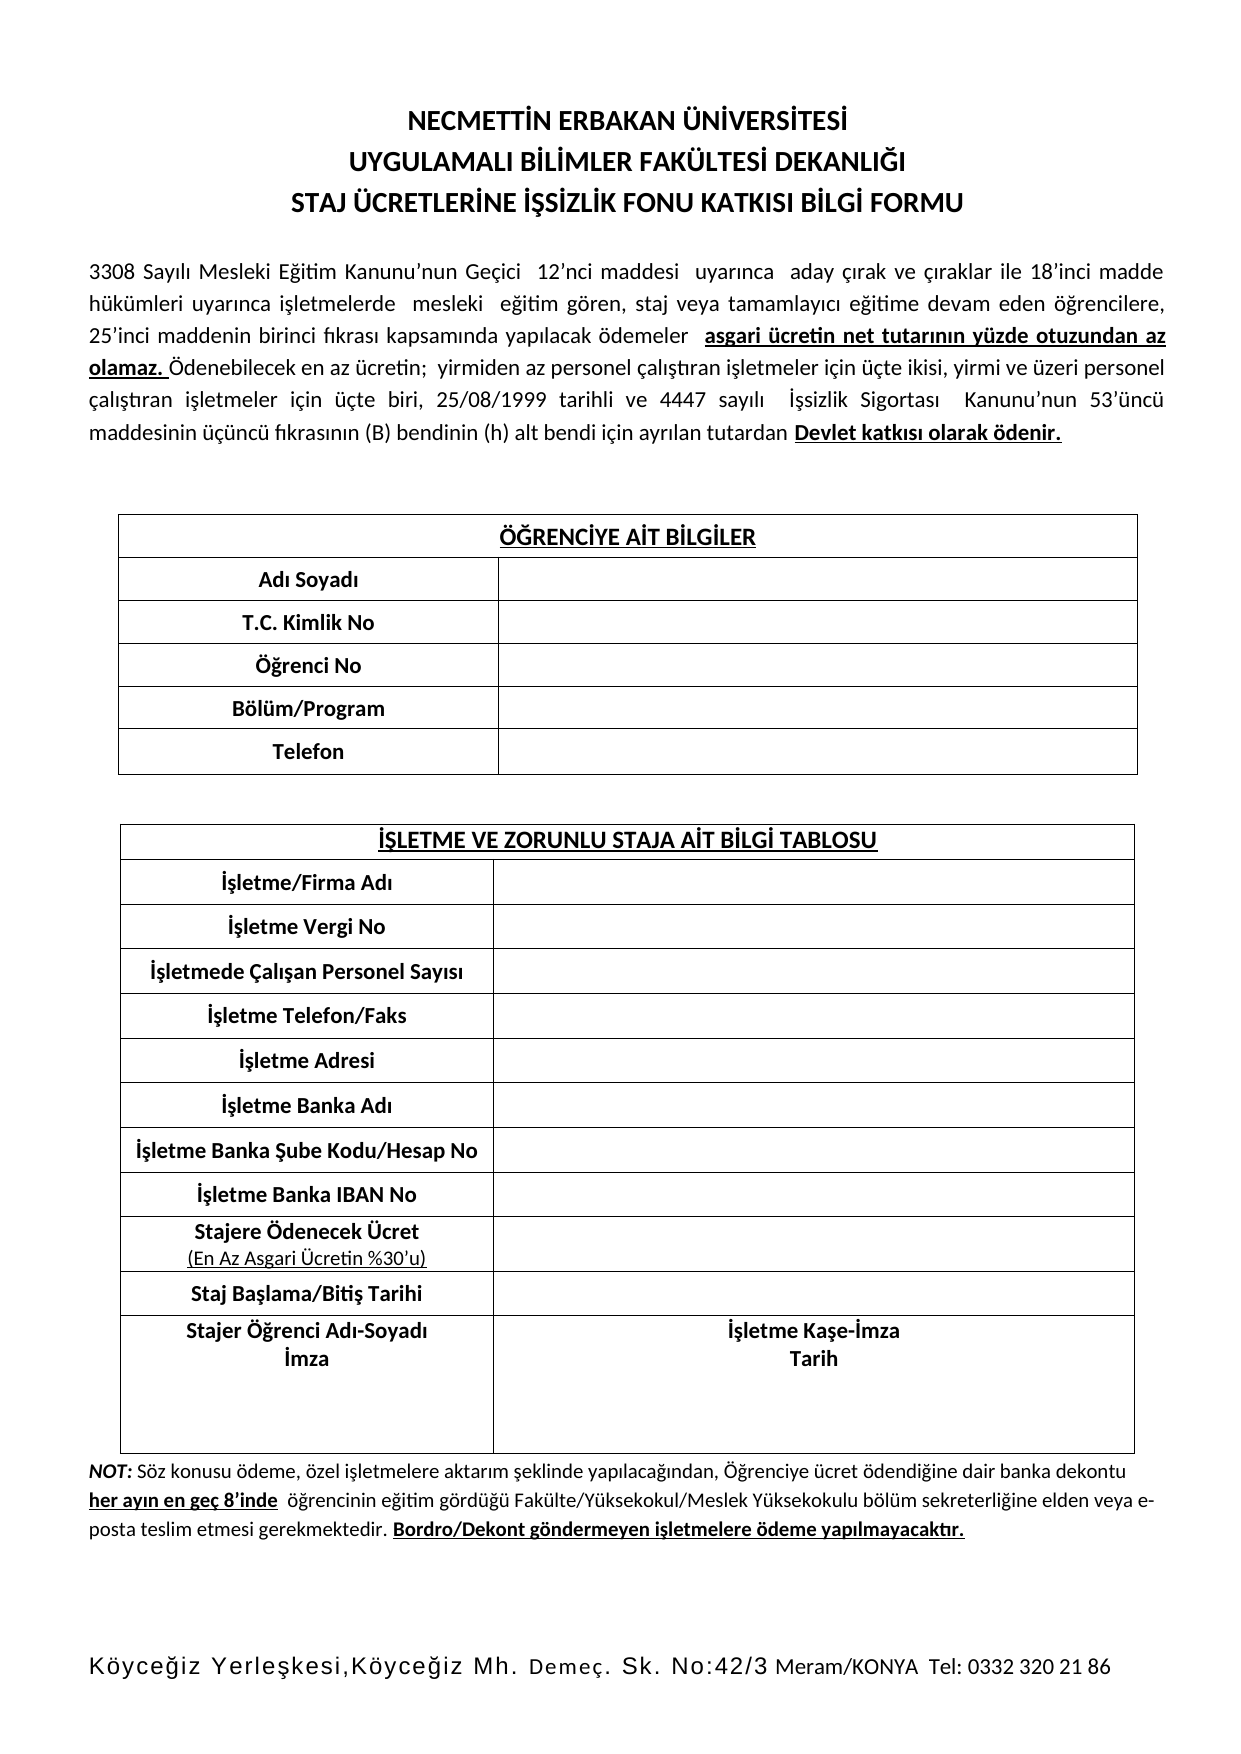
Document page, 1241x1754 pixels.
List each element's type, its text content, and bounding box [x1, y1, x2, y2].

table_cell [499, 601, 1137, 643]
table_cell Telefon [119, 729, 498, 774]
table_cell [499, 644, 1137, 686]
table_cell [494, 1083, 1134, 1127]
table_cell Stajer Öğrenci Adı-Soyadı İmza [121, 1316, 493, 1453]
table_cell İşletme Vergi No [121, 905, 493, 948]
table_cell [494, 860, 1134, 903]
table_cell T.C. Kimlik No [119, 601, 498, 643]
table_cell Öğrenci No [119, 644, 498, 686]
table_cell [494, 1217, 1134, 1271]
table_cell İşletme Banka Şube Kodu/Hesap No [121, 1128, 493, 1172]
table_cell [499, 687, 1137, 728]
text NOT: Söz konusu ödeme, özel işletmelere aktarım şeklinde yapılacağından, Öğrenciye ücret ödendiğine dair banka dekontu [89, 833, 1167, 1483]
table_cell İşletme Kaşe-İmza Tarih [494, 1316, 1134, 1453]
table_header ÖĞRENCİYE AİT BİLGİLER [119, 515, 1137, 557]
table_cell İşletme/Firma Adı [121, 860, 493, 903]
table_cell [494, 1039, 1134, 1082]
text UYGULAMALI BİLİMLER FAKÜLTESİ DEKANLIĞI [89, 143, 1167, 178]
table_cell [494, 1173, 1134, 1216]
text 3308 Sayılı Mesleki Eğitim Kanunu’nun Geçici 12’nci maddesi uyarınca aday çırak ve çıraklar ile 18’inci madde hükümleri uyarınca işletmelerde mesleki eğitim gören, staj veya tamamlayıcı eğitime devam eden öğrencilere, 25’inci maddenin birinci fıkrası kapsamında yapılacak ödemeler asgari ücretin net tutarının yüzde otuzundan az olamaz. Ödenebilecek en az ücretin; yirmiden az personel çalıştıran işletmeler için üçte ikisi, yirmi ve üzeri personel çalıştıran işletmeler için üçte biri, 25/08/1999 tarihli ve 4447 sayılı İşsizlik Sigortası Kanunu’nun 53’üncü maddesinin üçüncü fıkrasının (B) bendinin (h) alt bendi için ayrılan tutardan Devlet katkısı olarak ödenir. [89, 257, 1167, 446]
text NECMETTİN ERBAKAN ÜNİVERSİTESİ [89, 102, 1167, 137]
table_cell Stajere Ödenecek Ücret (En Az Asgari Ücretin %30’u) [121, 1217, 493, 1271]
table_cell [499, 558, 1137, 600]
table_cell Staj Başlama/Bitiş Tarihi [121, 1272, 493, 1315]
table_cell [494, 1272, 1134, 1315]
table_cell İşletmede Çalışan Personel Sayısı [121, 949, 493, 993]
table_cell Bölüm/Program [119, 687, 498, 728]
table_cell Adı Soyadı [119, 558, 498, 600]
table_cell İşletme Telefon/Faks [121, 994, 493, 1037]
table_cell İşletme Adresi [121, 1039, 493, 1082]
text her ayın en geç 8’inde öğrencinin eğitim gördüğü Fakülte/Yüksekokul/Meslek Yüksekokulu bölüm sekreterliğine elden veya e-posta teslim etmesi gerekmektedir. Bordro/Dekont göndermeyen işletmelere ödeme yapılmayacaktır. [89, 1487, 1167, 1542]
table_cell [499, 729, 1137, 774]
table_header İŞLETME VE ZORUNLU STAJA AİT BİLGİ TABLOSU [121, 825, 1134, 859]
table_cell [494, 905, 1134, 948]
table_cell İşletme Banka Adı [121, 1083, 493, 1127]
table_cell İşletme Banka IBAN No [121, 1173, 493, 1216]
table_cell [494, 1128, 1134, 1172]
table_cell [494, 949, 1134, 993]
text STAJ ÜCRETLERİNE İŞSİZLİK FONU KATKISI BİLGİ FORMU [89, 184, 1167, 219]
table_cell [494, 994, 1134, 1037]
